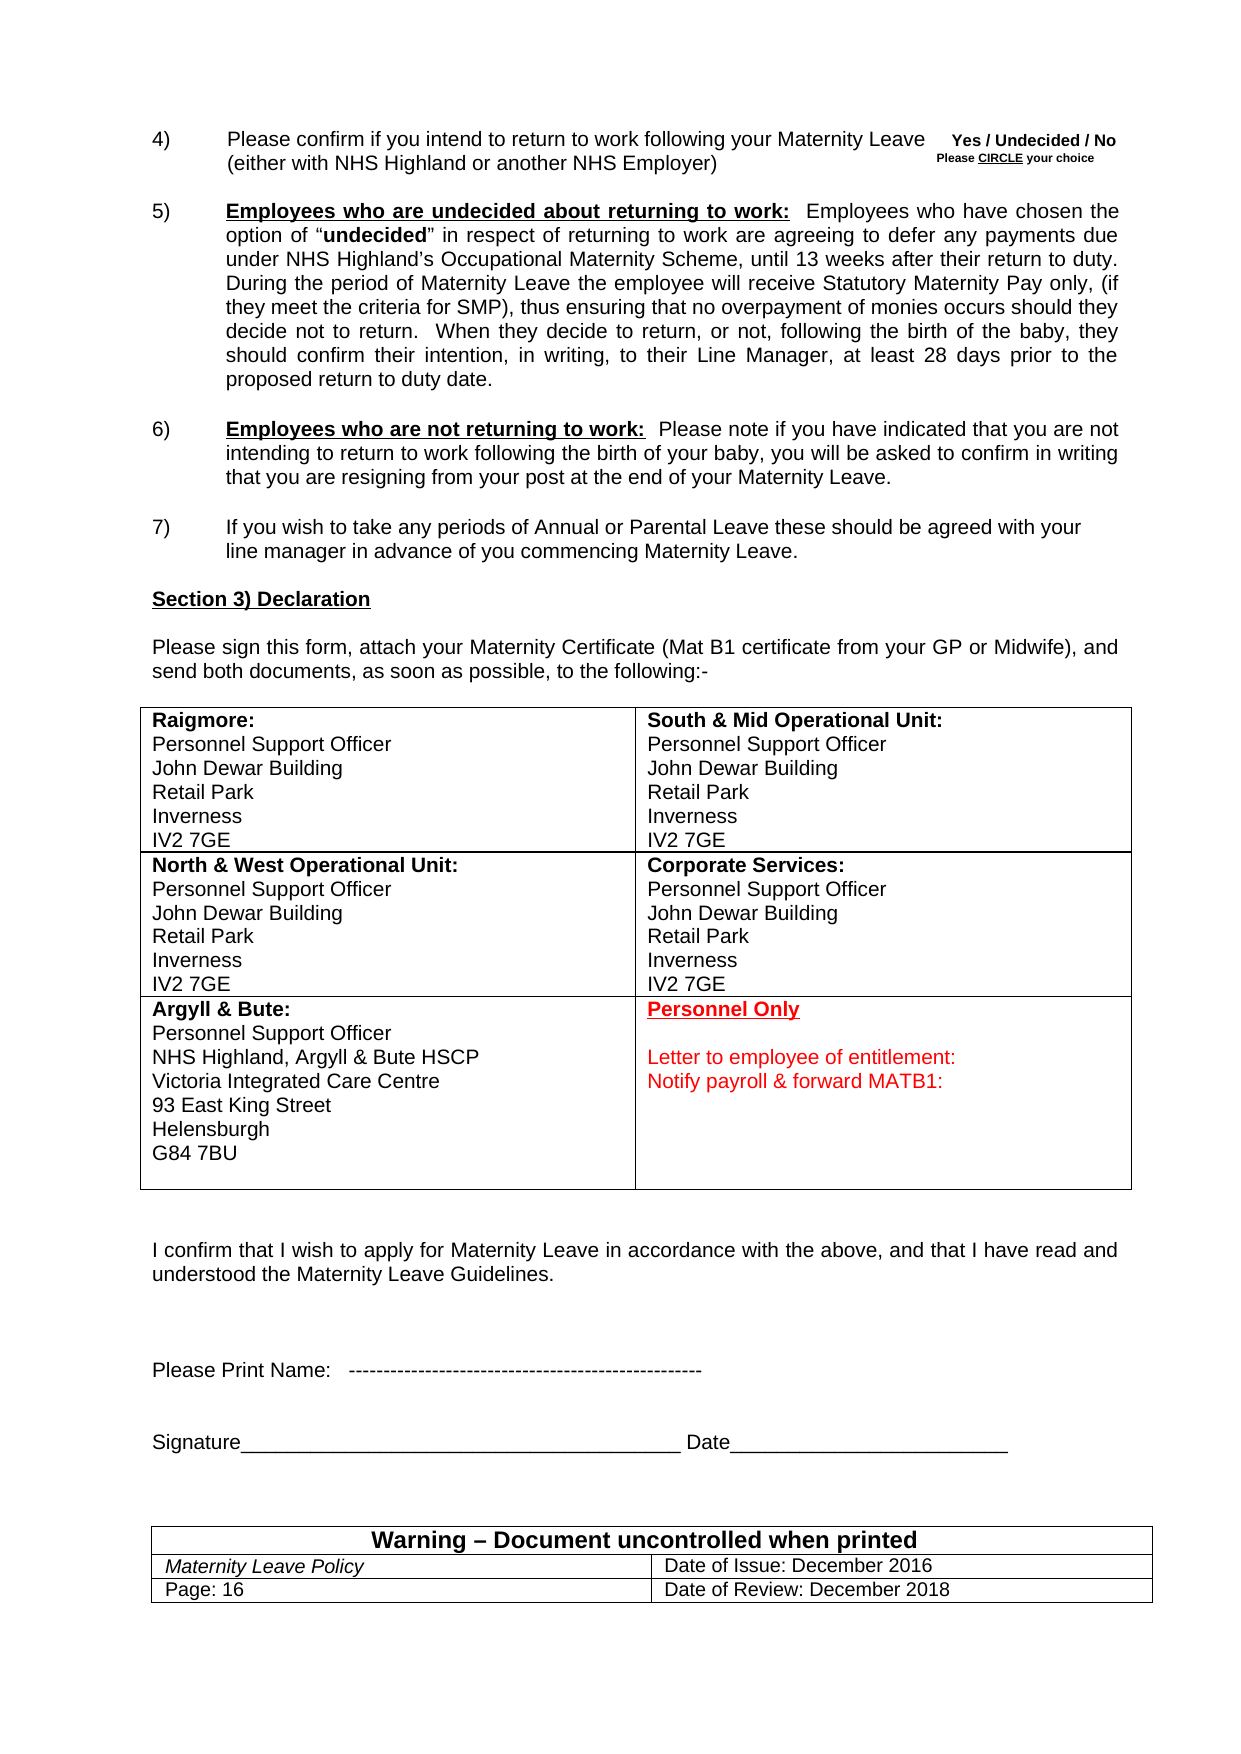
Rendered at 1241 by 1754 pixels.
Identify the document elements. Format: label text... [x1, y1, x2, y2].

text Section 3) Declaration [152, 587, 1120, 611]
text Please sign this form, attach your Maternity Certificate (Mat B1 certificate from your GP or Midwife), and send both documents, as soon as possible, to the following:- [152, 635, 1120, 683]
table_cell Date of Review: December 2018 [652, 1579, 1152, 1602]
text 6) Employees who are not returning to work: Please note if you have indicated that you are not intending to return to work following the birth of your baby, you will be asked to confirm in writing that you are resigning from your post at the end of your Maternity Leave. [152, 417, 1120, 488]
table_cell Page: 16 [152, 1579, 651, 1602]
table_cell Maternity Leave Policy [152, 1555, 651, 1577]
table_header Warning – Document uncontrolled when printed [152, 1527, 1152, 1554]
table_header Raigmore: Personnel Support Officer John Dewar Building Retail Park Inverness IV2 7GE [141, 708, 635, 851]
table_cell North & West Operational Unit: Personnel Support Officer John Dewar Building Retail Park Inverness IV2 7GE [141, 853, 635, 996]
text 5) Employees who are undecided about returning to work: Employees who have chosen the option of “undecided” in respect of returning to work are agreeing to defer any payments due under NHS Highland’s Occupational Maternity Scheme, until 13 weeks after their return to duty. During the period of Maternity Leave the employee will receive Statutory Maternity Pay only, (if they meet the criteria for SMP), thus ensuring that no overpayment of monies occurs should they decide not to return. When they decide to return, or not, following the birth of the baby, they should confirm their intention, in writing, to their Line Manager, at least 28 days prior to the proposed return to duty date. [152, 199, 1120, 390]
text 4) Please confirm if you intend to return to work following your Maternity Leave Yes / Undecided / No [152, 127, 1120, 151]
table_cell Personnel Only Letter to employee of entitlement: Notify payroll & forward MATB1: [636, 997, 1131, 1189]
text 7) If you wish to take any periods of Annual or Parental Leave these should be agreed with your line manager in advance of you commencing Maternity Leave. [152, 515, 1120, 563]
table_cell Corporate Services: Personnel Support Officer John Dewar Building Retail Park Inverness IV2 7GE [636, 853, 1131, 996]
text Please Print Name: --------------------------------------------------- [152, 1358, 1120, 1382]
table_cell Date of Issue: December 2016 [652, 1555, 1152, 1577]
text Signature______________________________________ Date________________________ [152, 1429, 1120, 1453]
table_cell Argyll & Bute: Personnel Support Officer NHS Highland, Argyll & Bute HSCP Victoria Integrated Care Centre 93 East King Street Helensburgh G84 7BU [141, 997, 635, 1189]
table_header South & Mid Operational Unit: Personnel Support Officer John Dewar Building Retail Park Inverness IV2 7GE [636, 708, 1131, 851]
text I confirm that I wish to apply for Maternity Leave in accordance with the above, and that I have read and understood the Maternity Leave Guidelines. [152, 1238, 1120, 1286]
text (either with NHS Highland or another NHS Employer) Please CIRCLE your choice [227, 151, 1120, 199]
